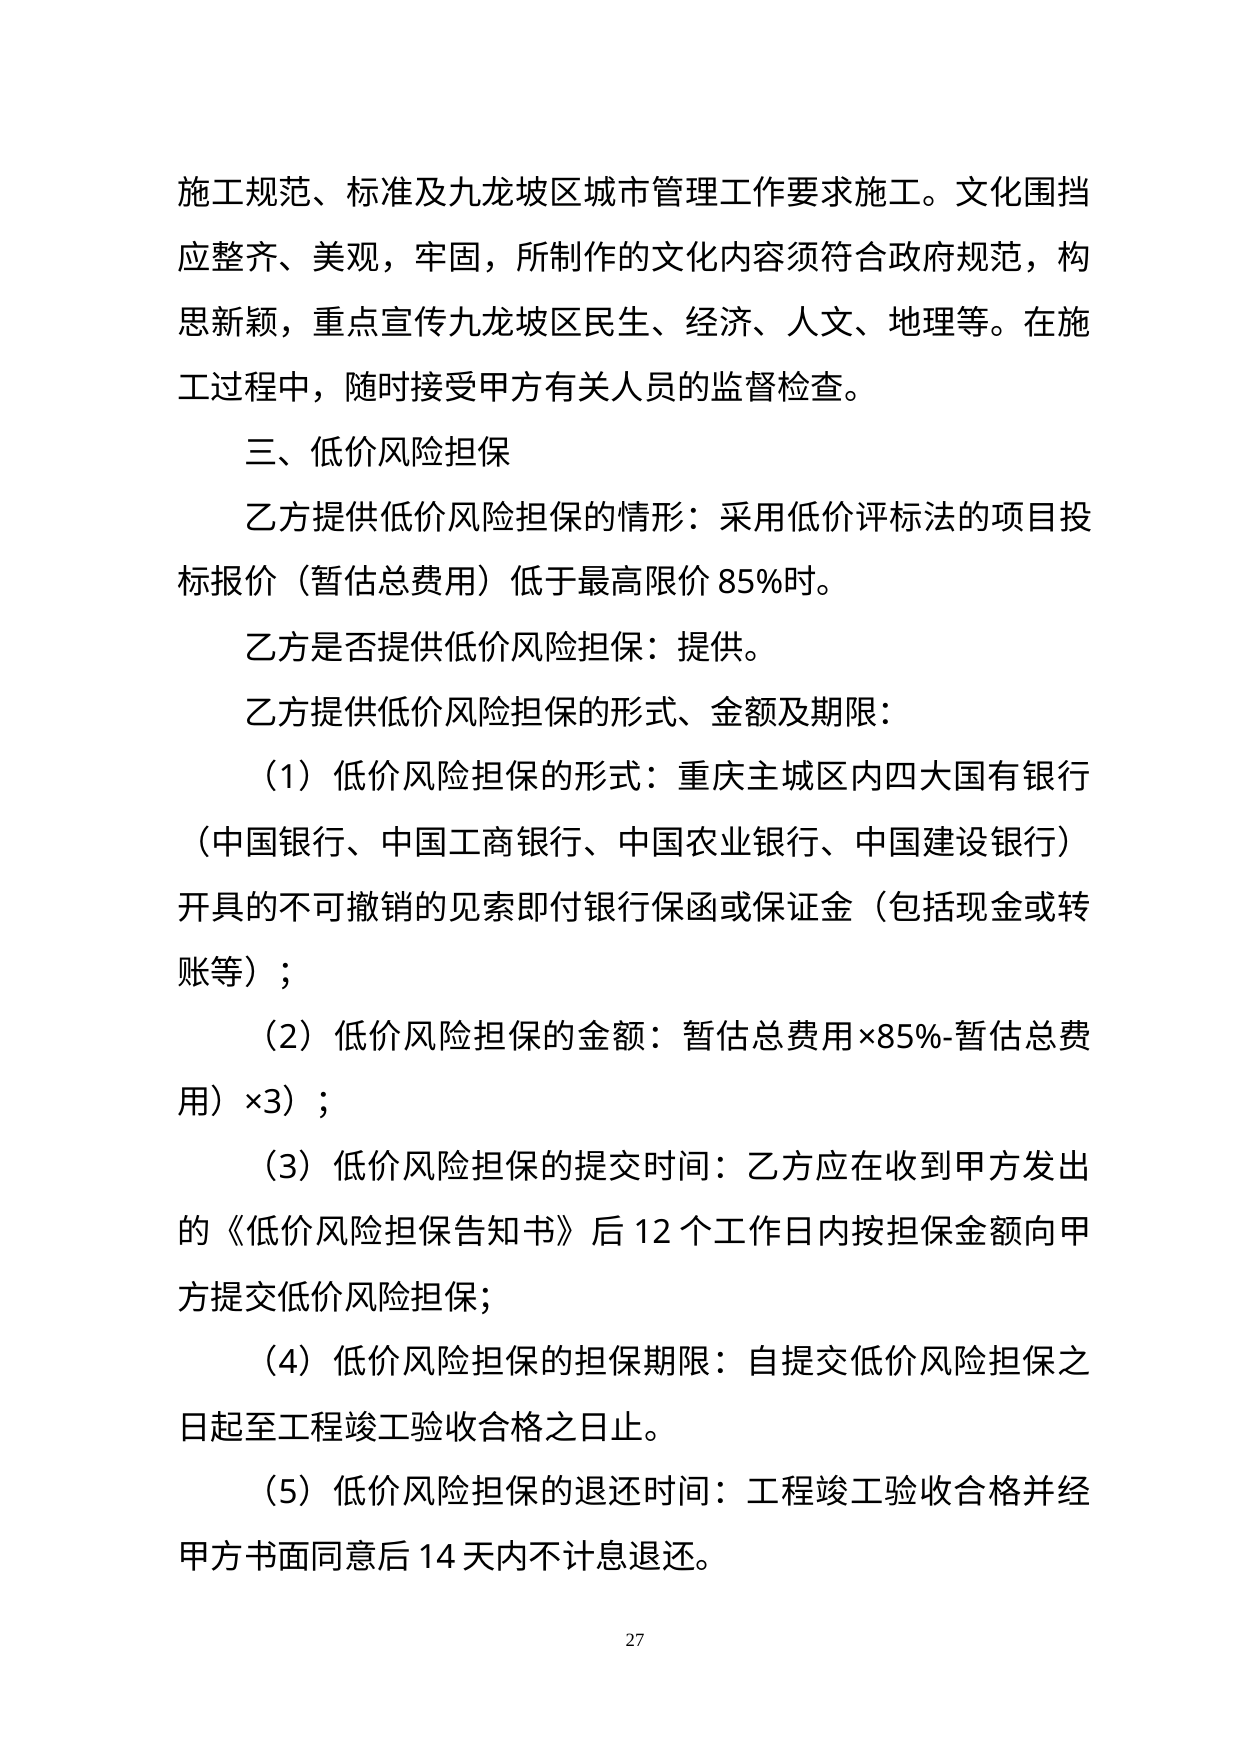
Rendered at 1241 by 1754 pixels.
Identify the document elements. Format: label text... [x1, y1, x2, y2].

list 三、低价风险担保 [177, 417, 1092, 482]
text （2）低价风险担保的金额：暂估总费用×85%-暂估总费用）×3）； [177, 1002, 1092, 1132]
text 乙方是否提供低价风险担保：提供。 [177, 612, 1092, 677]
text （1）低价风险担保的形式：重庆主城区内四大国有银行（中国银行、中国工商银行、中国农业银行、中国建设银行）开具的不可撤销的见索即付银行保函或保证金（包括现金或转账等）； [177, 742, 1092, 1002]
text （4）低价风险担保的担保期限：自提交低价风险担保之日起至工程竣工验收合格之日止。 [177, 1327, 1092, 1457]
text 乙方提供低价风险担保的情形：采用低价评标法的项目投标报价（暂估总费用）低于最高限价85%时。 [177, 482, 1092, 612]
text 乙方提供低价风险担保的形式、金额及期限： [177, 677, 1092, 742]
text （3）低价风险担保的提交时间：乙方应在收到甲方发出的《低价风险担保告知书》后12个工作日内按担保金额向甲方提交低价风险担保； [177, 1132, 1092, 1327]
text （5）低价风险担保的退还时间：工程竣工验收合格并经甲方书面同意后14天内不计息退还。 [177, 1457, 1092, 1587]
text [177, 157, 1092, 417]
